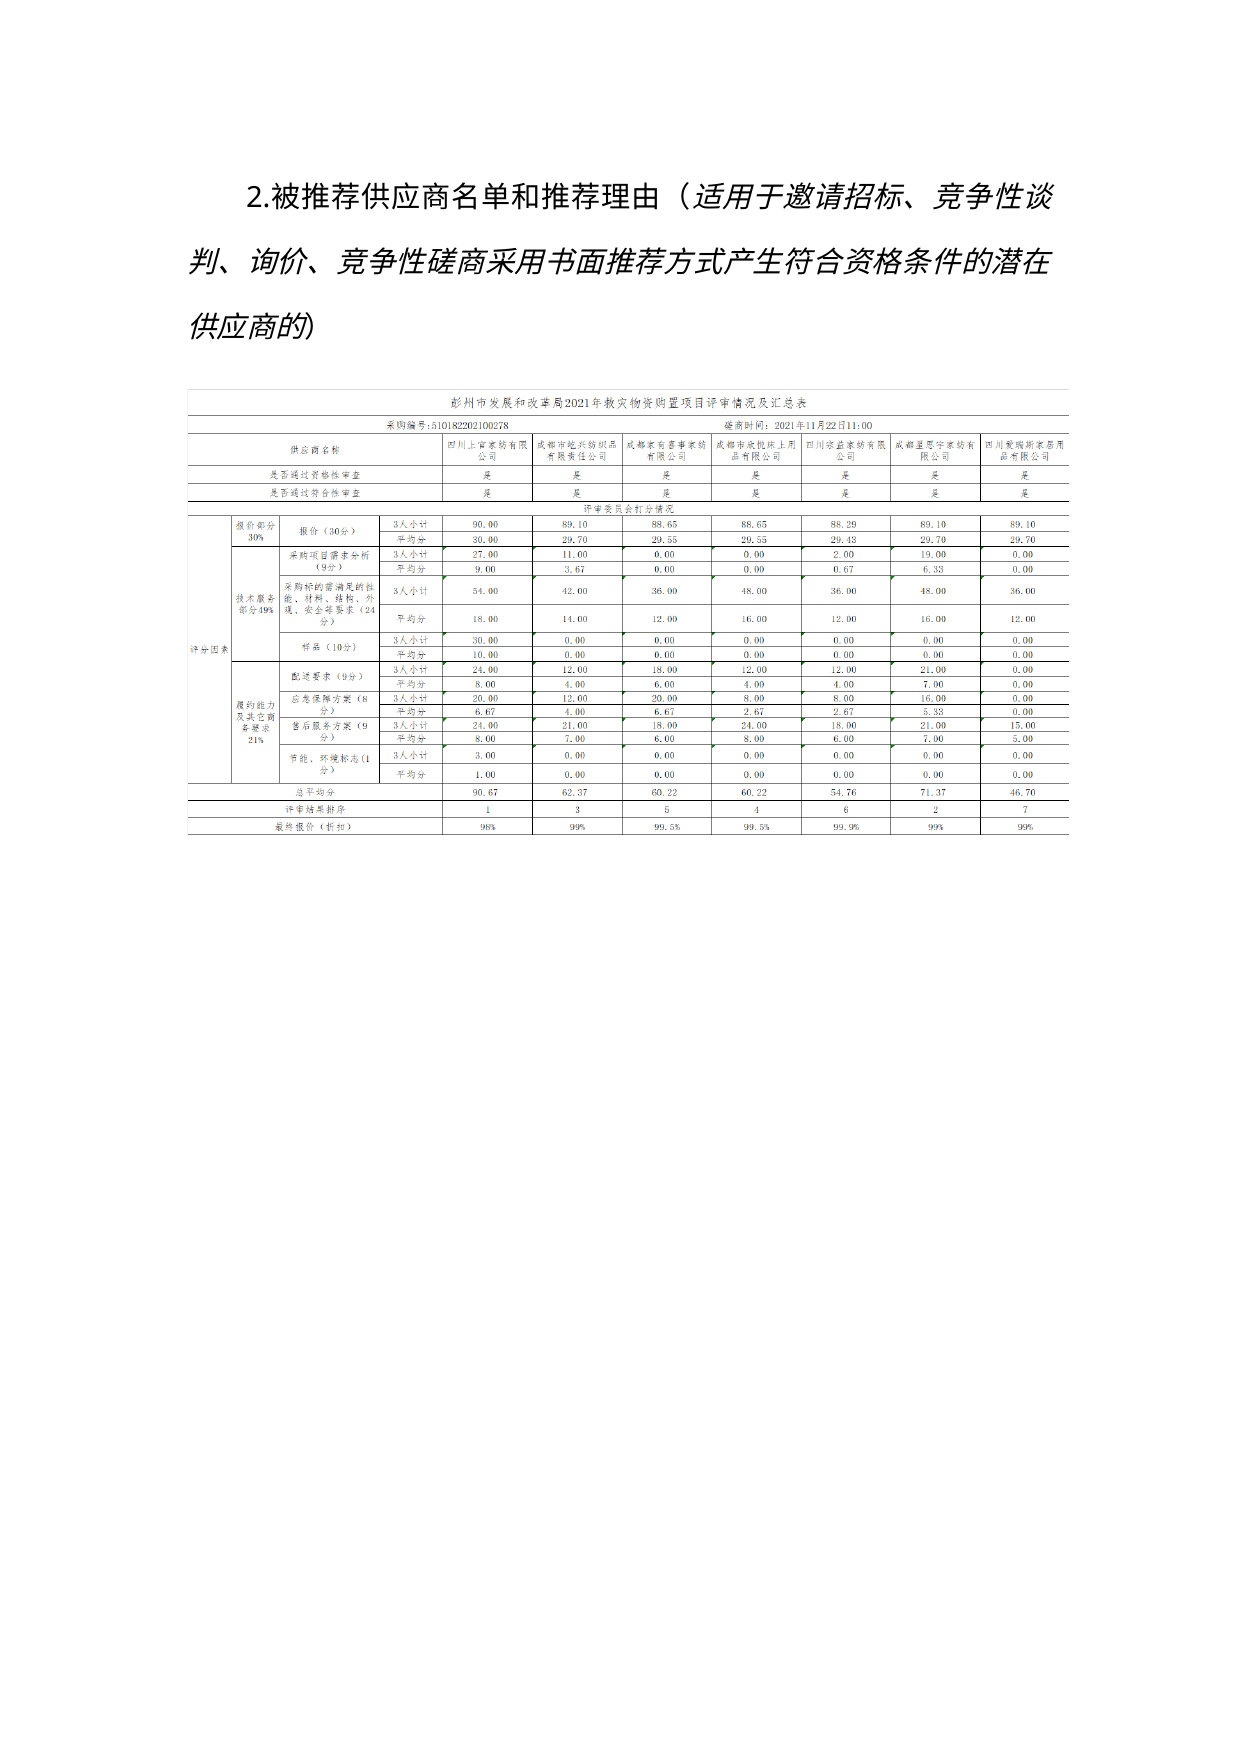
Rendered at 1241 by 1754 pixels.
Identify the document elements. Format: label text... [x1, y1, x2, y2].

picture [187, 389, 1069, 835]
text 2.被推荐供应商名单和推荐理由（适用于邀请招标、竞争性谈判、询价、竞争性磋商采用书面推荐方式产生符合资格条件的潜在供应商的） [187, 162, 1053, 357]
